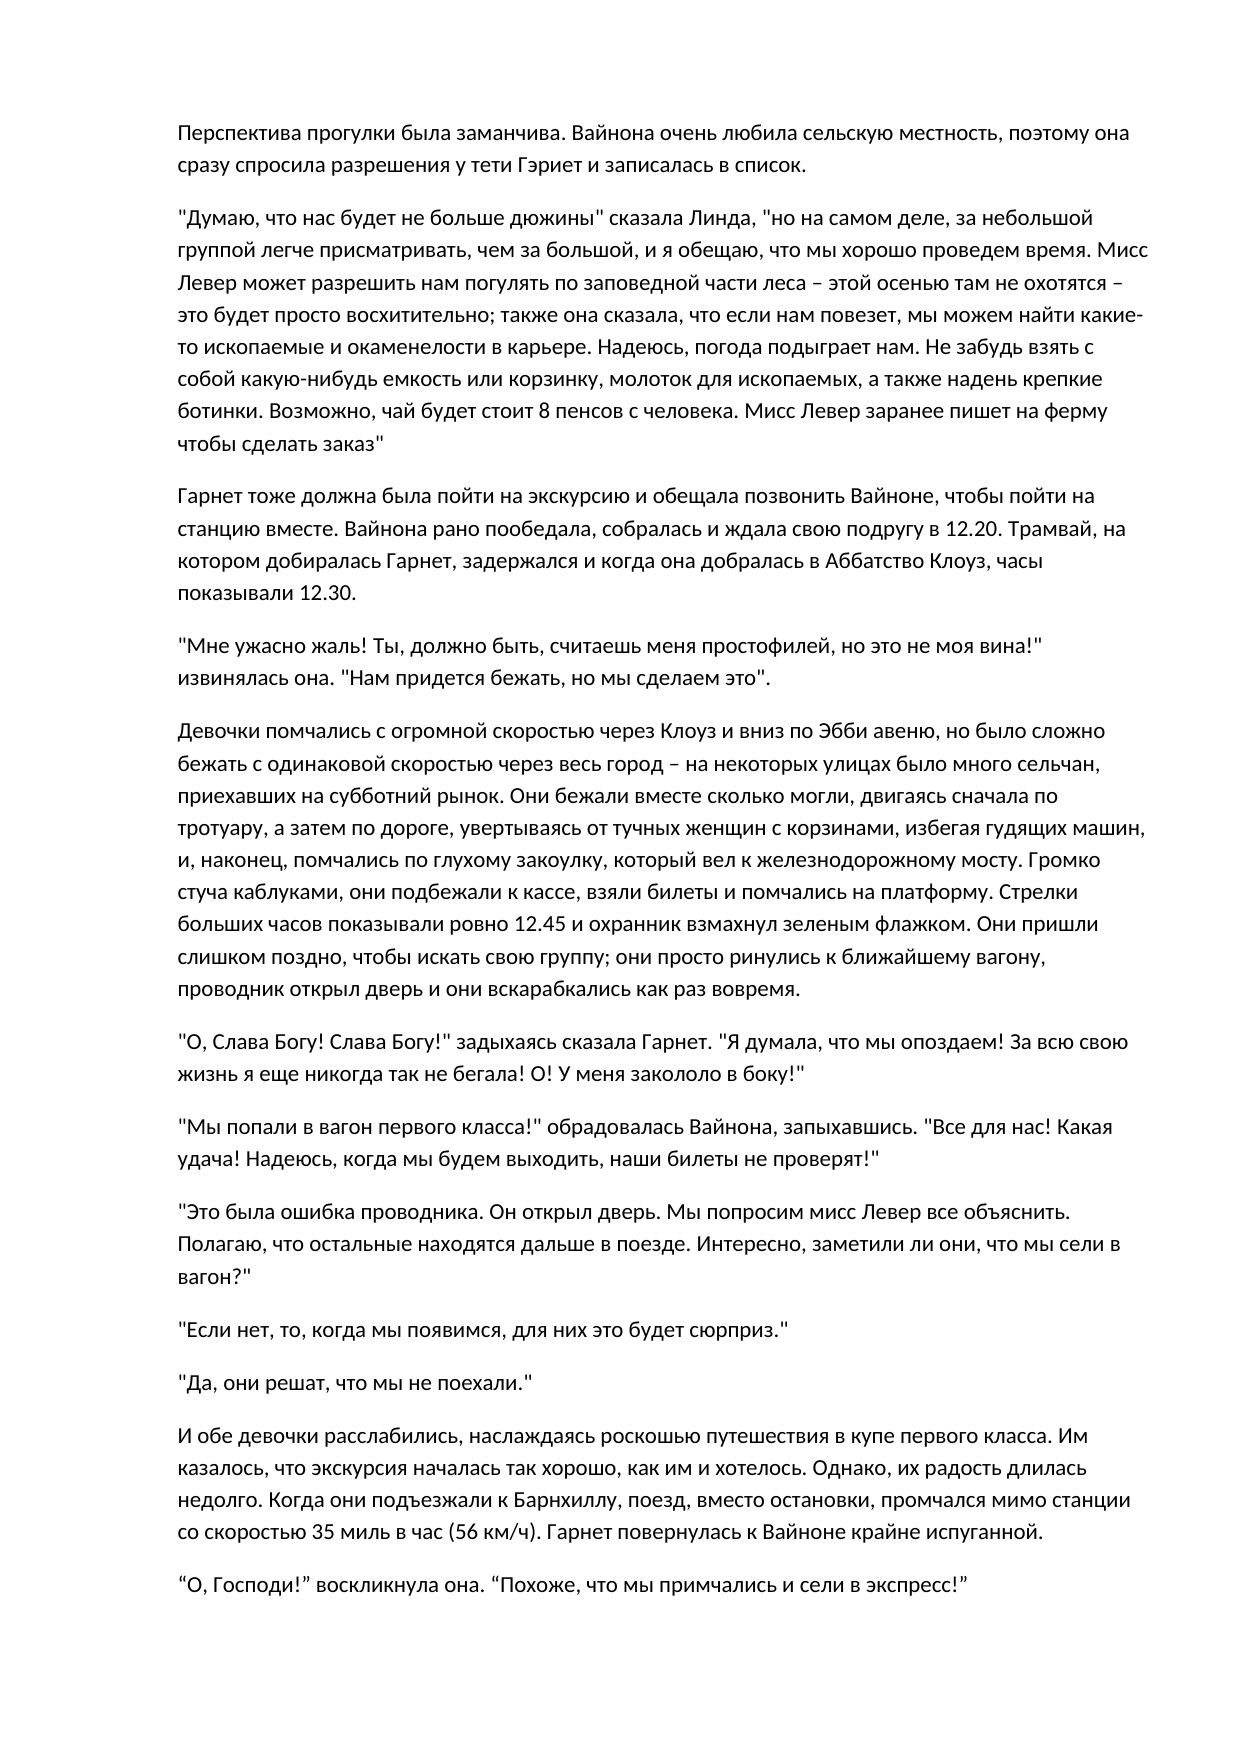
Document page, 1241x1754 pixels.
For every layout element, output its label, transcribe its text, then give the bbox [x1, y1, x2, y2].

text "Думаю, что нас будет не больше дюжины" сказала Линда, "но на самом деле, за небольшой группой легче присматривать, чем за большой, и я обещаю, что мы хорошо проведем время. Мисс Левер может разрешить нам погулять по заповедной части леса – этой осенью там не охотятся – это будет просто восхитительно; также она сказала, что если нам повезет, мы можем найти какие-то ископаемые и окаменелости в карьере. Надеюсь, погода подыграет нам. Не забудь взять с собой какую-нибудь емкость или корзинку, молоток для ископаемых, а также надень крепкие ботинки. Возможно, чай будет стоит 8 пенсов с человека. Мисс Левер заранее пишет на ферму чтобы сделать заказ" [177, 203, 1152, 457]
text Девочки помчались с огромной скоростью через Клоуз и вниз по Эбби авеню, но было сложно бежать с одинаковой скоростью через весь город – на некоторых улицах было много сельчан, приехавших на субботний рынок. Они бежали вместе сколько могли, двигаясь сначала по тротуару, а затем по дороге, увертываясь от тучных женщин с корзинами, избегая гудящих машин, и, наконец, помчались по глухому закоулку, который вел к железнодорожному мосту. Громко стуча каблуками, они подбежали к кассе, взяли билеты и помчались на платформу. Стрелки больших часов показывали ровно 12.45 и охранник взмахнул зеленым флажком. Они пришли слишком поздно, чтобы искать свою группу; они просто ринулись к ближайшему вагону, проводник открыл дверь и они вскарабкались как раз вовремя. [177, 716, 1152, 1002]
text "Да, они решат, что мы не поехали." [177, 1368, 1152, 1396]
text "О, Слава Богу! Слава Богу!" задыхаясь сказала Гарнет. "Я думала, что мы опоздаем! За всю свою жизнь я еще никогда так не бегала! О! У меня закололо в боку!" [177, 1027, 1152, 1087]
text “О, Господи!” воскликнула она. “Похоже, что мы примчались и сели в экспресс!” [177, 1570, 1152, 1598]
text "Мы попали в вагон первого класса!" обрадовалась Вайнона, запыхавшись. "Все для нас! Какая удача! Надеюсь, когда мы будем выходить, наши билеты не проверят!" [177, 1112, 1152, 1172]
text "Если нет, то, когда мы появимся, для них это будет сюрприз." [177, 1315, 1152, 1343]
text "Это была ошибка проводника. Он открыл дверь. Мы попросим мисс Левер все объяснить. Полагаю, что остальные находятся дальше в поезде. Интересно, заметили ли они, что мы сели в вагон?" [177, 1197, 1152, 1290]
text Гарнет тоже должна была пойти на экскурсию и обещала позвонить Вайноне, чтобы пойти на станцию вместе. Вайнона рано пообедала, собралась и ждала свою подругу в 12.20. Трамвай, на котором добиралась Гарнет, задержался и когда она добралась в Аббатство Клоуз, часы показывали 12.30. [177, 482, 1152, 606]
text Перспектива прогулки была заманчива. Вайнона очень любила сельскую местность, поэтому она сразу спросила разрешения у тети Гэриет и записалась в список. [177, 118, 1152, 178]
text И обе девочки расслабились, наслаждаясь роскошью путешествия в купе первого класса. Им казалось, что экскурсия началась так хорошо, как им и хотелось. Однако, их радость длилась недолго. Когда они подъезжали к Барнхиллу, поезд, вместо остановки, промчался мимо станции со скоростью 35 миль в час (56 км/ч). Гарнет повернулась к Вайноне крайне испуганной. [177, 1421, 1152, 1545]
text "Мне ужасно жаль! Ты, должно быть, считаешь меня простофилей, но это не моя вина!" извинялась она. "Нам придется бежать, но мы сделаем это". [177, 631, 1152, 691]
